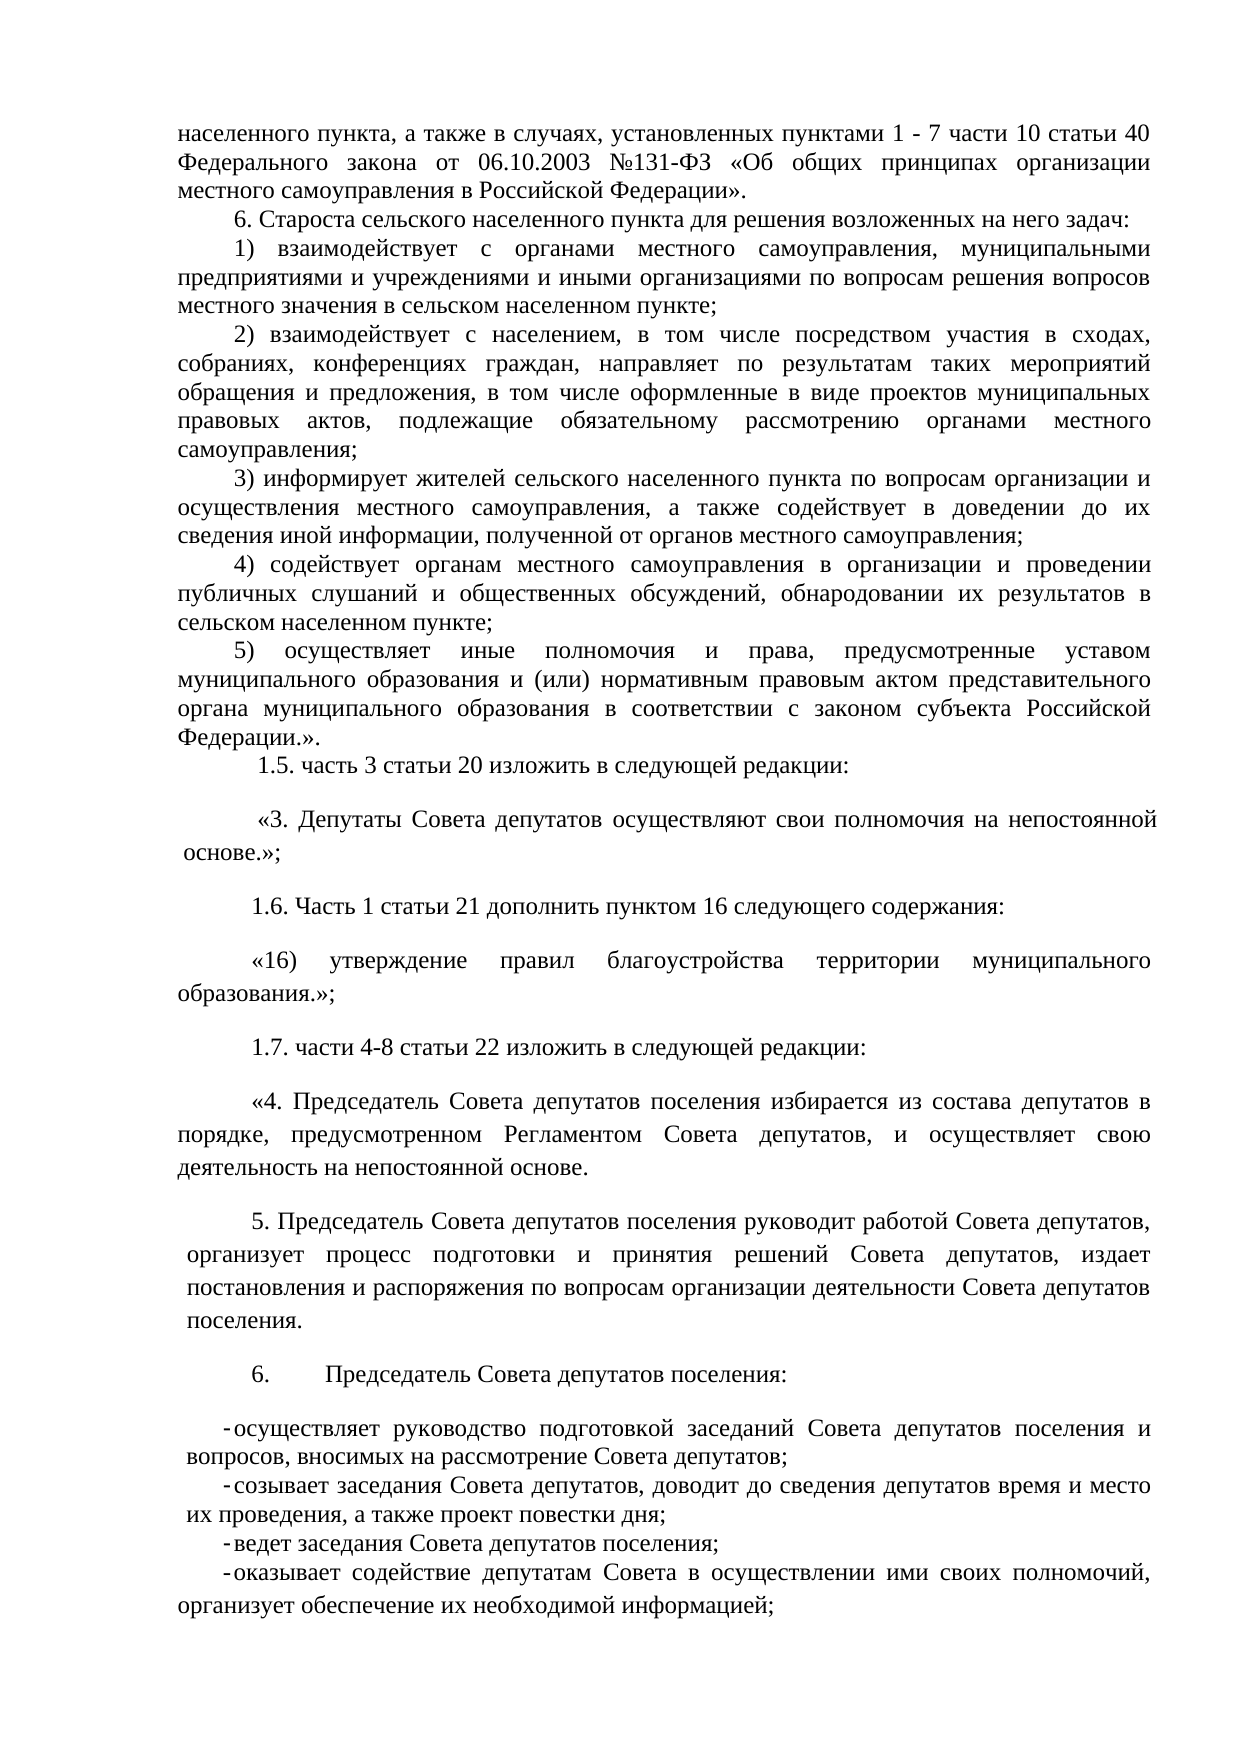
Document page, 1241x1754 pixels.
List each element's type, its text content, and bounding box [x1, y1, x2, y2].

text 4) содействует органам местного самоуправления в организации и проведении публичных слушаний и общественных обсуждений, обнародовании их результатов в сельском населенном пункте; [177, 549, 1152, 636]
text 1) взаимодействует с органами местного самоуправления, муниципальными предприятиями и учреждениями и иными организациями по вопросам решения вопросов местного значения в сельском населенном пункте; [177, 233, 1152, 319]
list созывает заседания Совета депутатов, доводит до сведения депутатов время и место их проведения, а также проект повестки дня; [186, 1470, 1152, 1528]
list осуществляет руководство подготовкой заседаний Совета депутатов поселения и вопросов, вносимых на рассмотрение Совета депутатов; [186, 1413, 1152, 1470]
text 3) информирует жителей сельского населенного пункта по вопросам организации и осуществления местного самоуправления, а также содействует в доведении до их сведения иной информации, полученной от органов местного самоуправления; [177, 463, 1152, 549]
list ведет заседания Совета депутатов поселения; [223, 1528, 1152, 1557]
text 1.5. часть 3 статьи 20 изложить в следующей редакции: [177, 751, 1152, 779]
text 6. Староста сельского населенного пункта для решения возложенных на него задач: [177, 204, 1152, 233]
text 2) взаимодействует с населением, в том числе посредством участия в сходах, собраниях, конференциях граждан, направляет по результатам таких мероприятий обращения и предложения, в том числе оформленные в виде проектов муниципальных правовых актов, подлежащие обязательному рассмотрению органами местного самоуправления; [177, 319, 1152, 463]
text 6. Председатель Совета депутатов поселения: [222, 1359, 1152, 1387]
text - оказывает содействие депутатам Совета в осуществлении ими своих полномочий, организует обеспечение их необходимой информацией; [177, 1557, 1152, 1618]
text 1.7. части 4-8 статьи 22 изложить в следующей редакции: [177, 1032, 1152, 1061]
text «3. Депутаты Совета депутатов осуществляют свои полномочия на непостоянной основе.»; [183, 804, 1158, 866]
text «4. Председатель Совета депутатов поселения избирается из состава депутатов в порядке, предусмотренном Регламентом Совета депутатов, и осуществляет свою деятельность на непостоянной основе. [177, 1086, 1152, 1181]
text «16) утверждение правил благоустройства территории муниципального образования.»; [177, 945, 1152, 1007]
text 1.6. Часть 1 статьи 21 дополнить пунктом 16 следующего содержания: [177, 891, 1152, 920]
text 5. Председатель Совета депутатов поселения руководит работой Совета депутатов, организует процесс подготовки и принятия решений Совета депутатов, издает постановления и распоряжения по вопросам организации деятельности Совета депутатов поселения. [187, 1206, 1151, 1334]
text 5) осуществляет иные полномочия и права, предусмотренные уставом муниципального образования и (или) нормативным правовым актом представительного органа муниципального образования в соответствии с законом субъекта Российской Федерации.». [177, 636, 1152, 751]
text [177, 118, 1152, 204]
